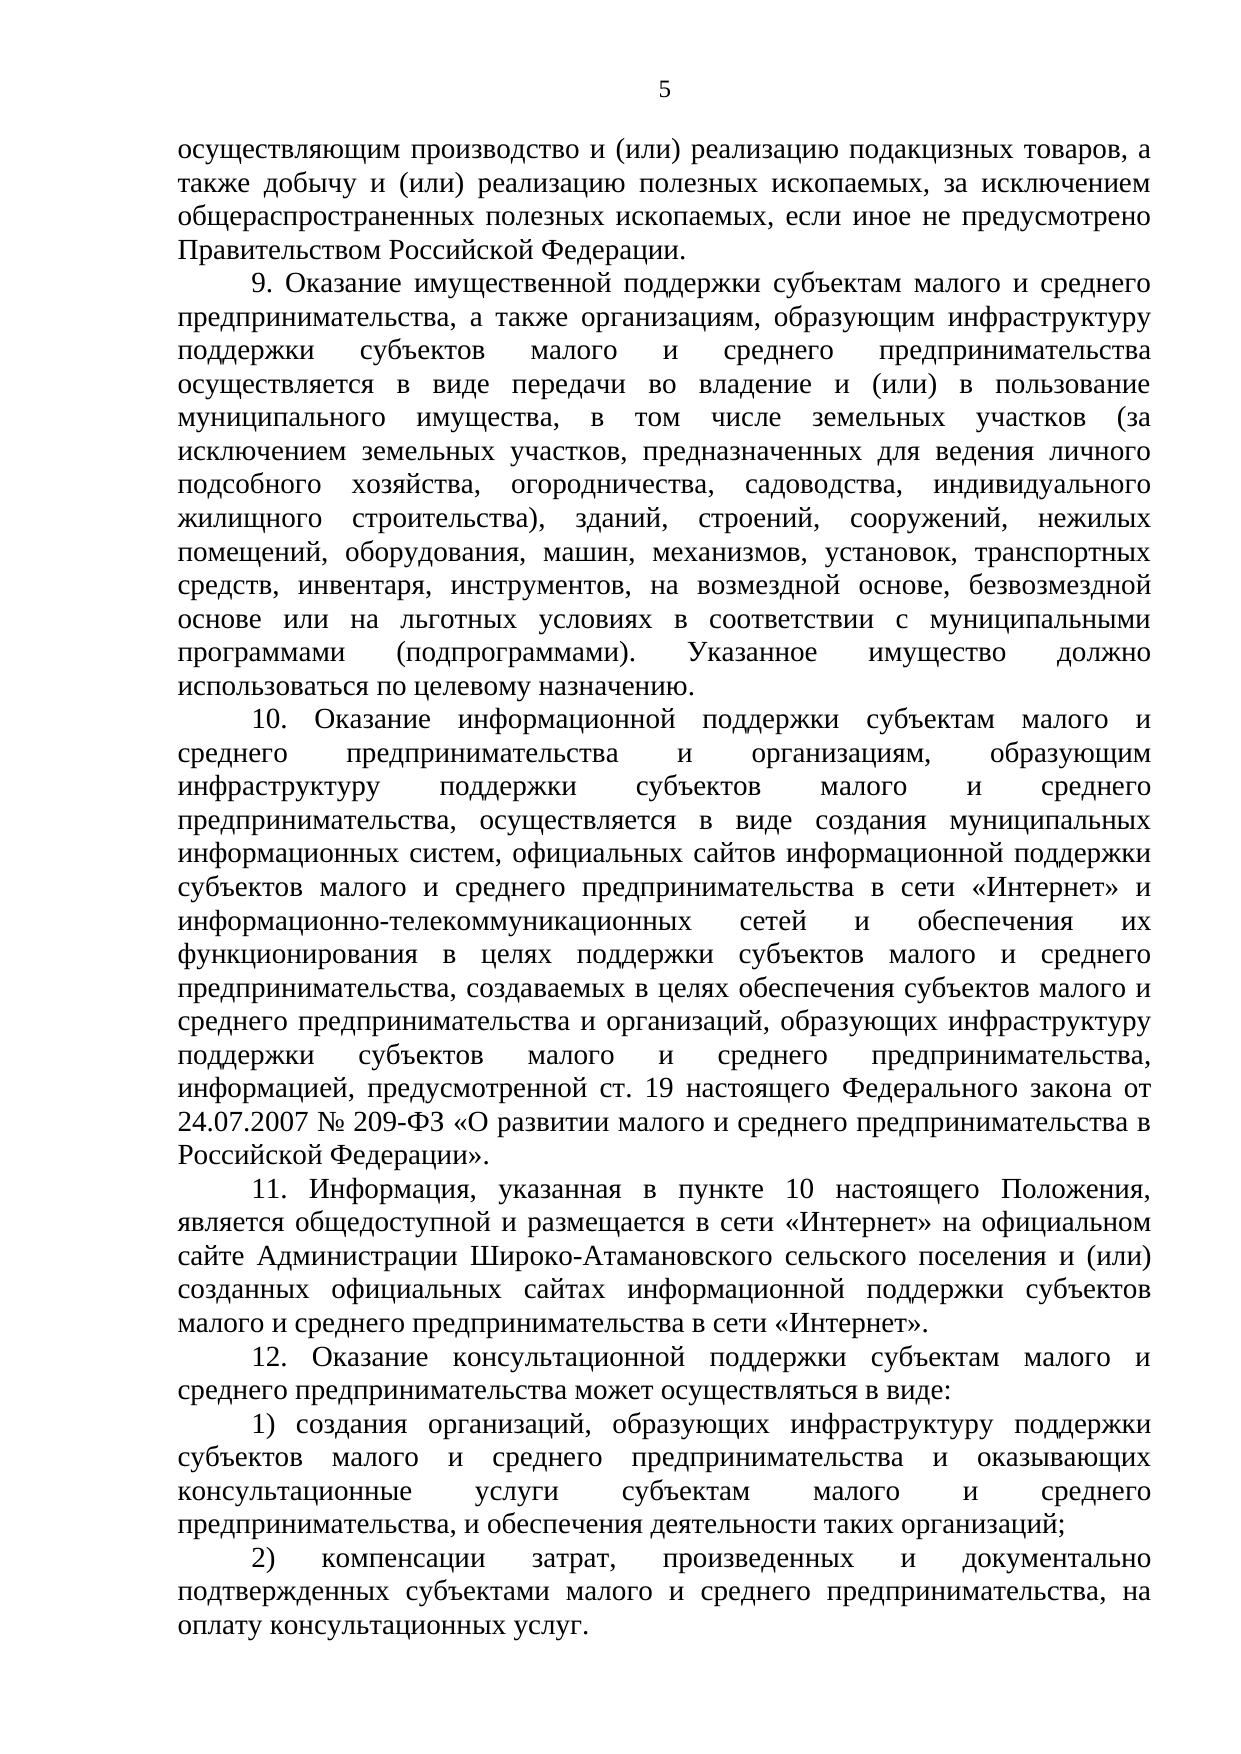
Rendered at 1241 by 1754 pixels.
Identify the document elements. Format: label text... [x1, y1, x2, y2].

text 11. Информация, указанная в пункте 10 настоящего Положения, является общедоступной и размещается в сети «Интернет» на официальном сайте Администрации Широко-Атамановского сельского поселения и (или) созданных официальных сайтах информационной поддержки субъектов малого и среднего предпринимательства в сети «Интернет». [177, 1171, 1152, 1339]
text 9. Оказание имущественной поддержки субъектам малого и среднего предпринимательства, а также организациям, образующим инфраструктуру поддержки субъектов малого и среднего предпринимательства осуществляется в виде передачи во владение и (или) в пользование муниципального имущества, в том числе земельных участков (за исключением земельных участков, предназначенных для ведения личного подсобного хозяйства, огородничества, садоводства, индивидуального жилищного строительства), зданий, строений, сооружений, нежилых помещений, оборудования, машин, механизмов, установок, транспортных средств, инвентаря, инструментов, на возмездной основе, безвозмездной основе или на льготных условиях в соответствии с муниципальными программами (подпрограммами). Указанное имущество должно использоваться по целевому назначению. [177, 265, 1152, 701]
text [177, 131, 1152, 265]
text 2) компенсации затрат, произведенных и документально подтвержденных субъектами малого и среднего предпринимательства, на оплату консультационных услуг. [177, 1540, 1152, 1641]
text 10. Оказание информационной поддержки субъектам малого и среднего предпринимательства и организациям, образующим инфраструктуру поддержки субъектов малого и среднего предпринимательства, осуществляется в виде создания муниципальных информационных систем, официальных сайтов информационной поддержки субъектов малого и среднего предпринимательства в сети «Интернет» и информационно-телекоммуникационных сетей и обеспечения их функционирования в целях поддержки субъектов малого и среднего предпринимательства, создаваемых в целях обеспечения субъектов малого и среднего предпринимательства и организаций, образующих инфраструктуру поддержки субъектов малого и среднего предпринимательства, информацией, предусмотренной ст. 19 настоящего Федерального закона от 24.07.2007 № 209-ФЗ «О развитии малого и среднего предпринимательства в Российской Федерации». [177, 701, 1152, 1171]
text 12. Оказание консультационной поддержки субъектам малого и среднего предпринимательства может осуществляться в виде: [177, 1339, 1152, 1406]
text 1) создания организаций, образующих инфраструктуру поддержки субъектов малого и среднего предпринимательства и оказывающих консультационные услуги субъектам малого и среднего предпринимательства, и обеспечения деятельности таких организаций; [177, 1406, 1152, 1540]
